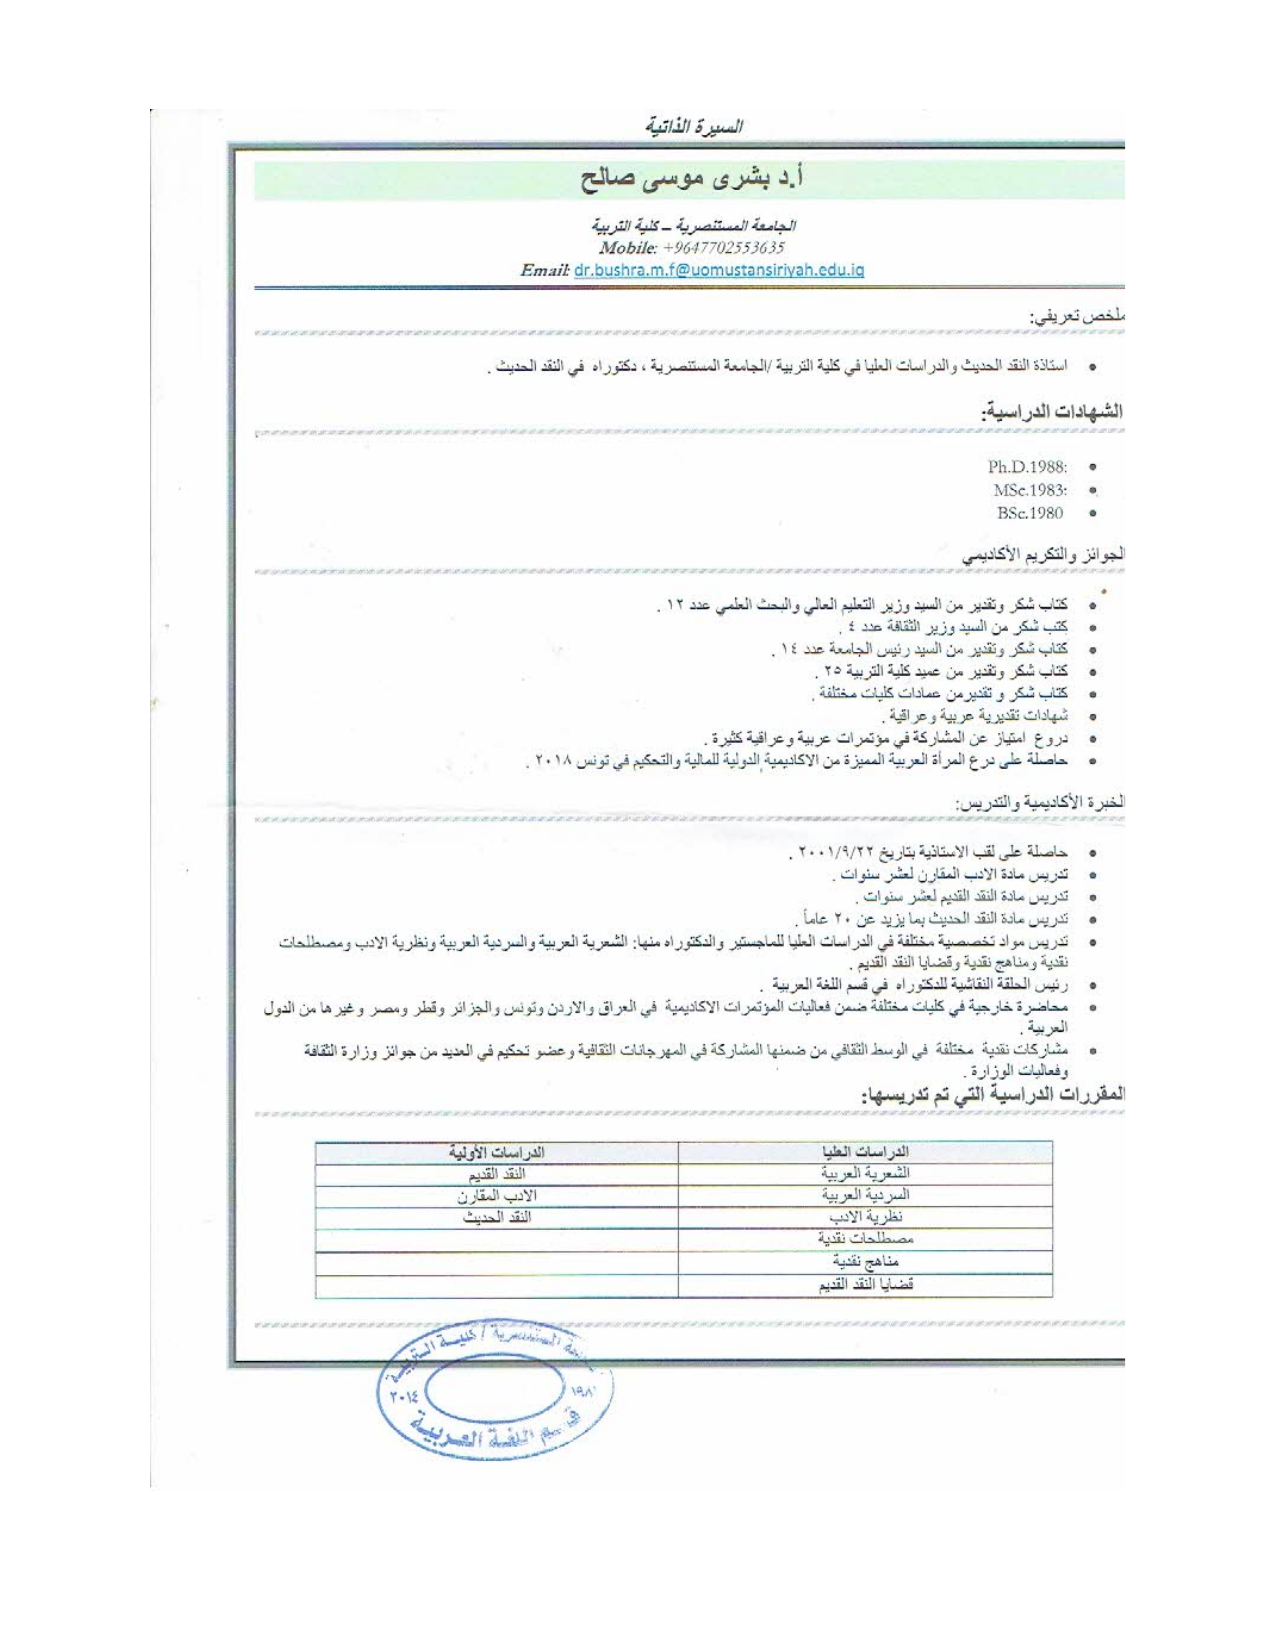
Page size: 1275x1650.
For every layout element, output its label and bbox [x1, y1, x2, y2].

picture [150, 109, 1125, 1492]
